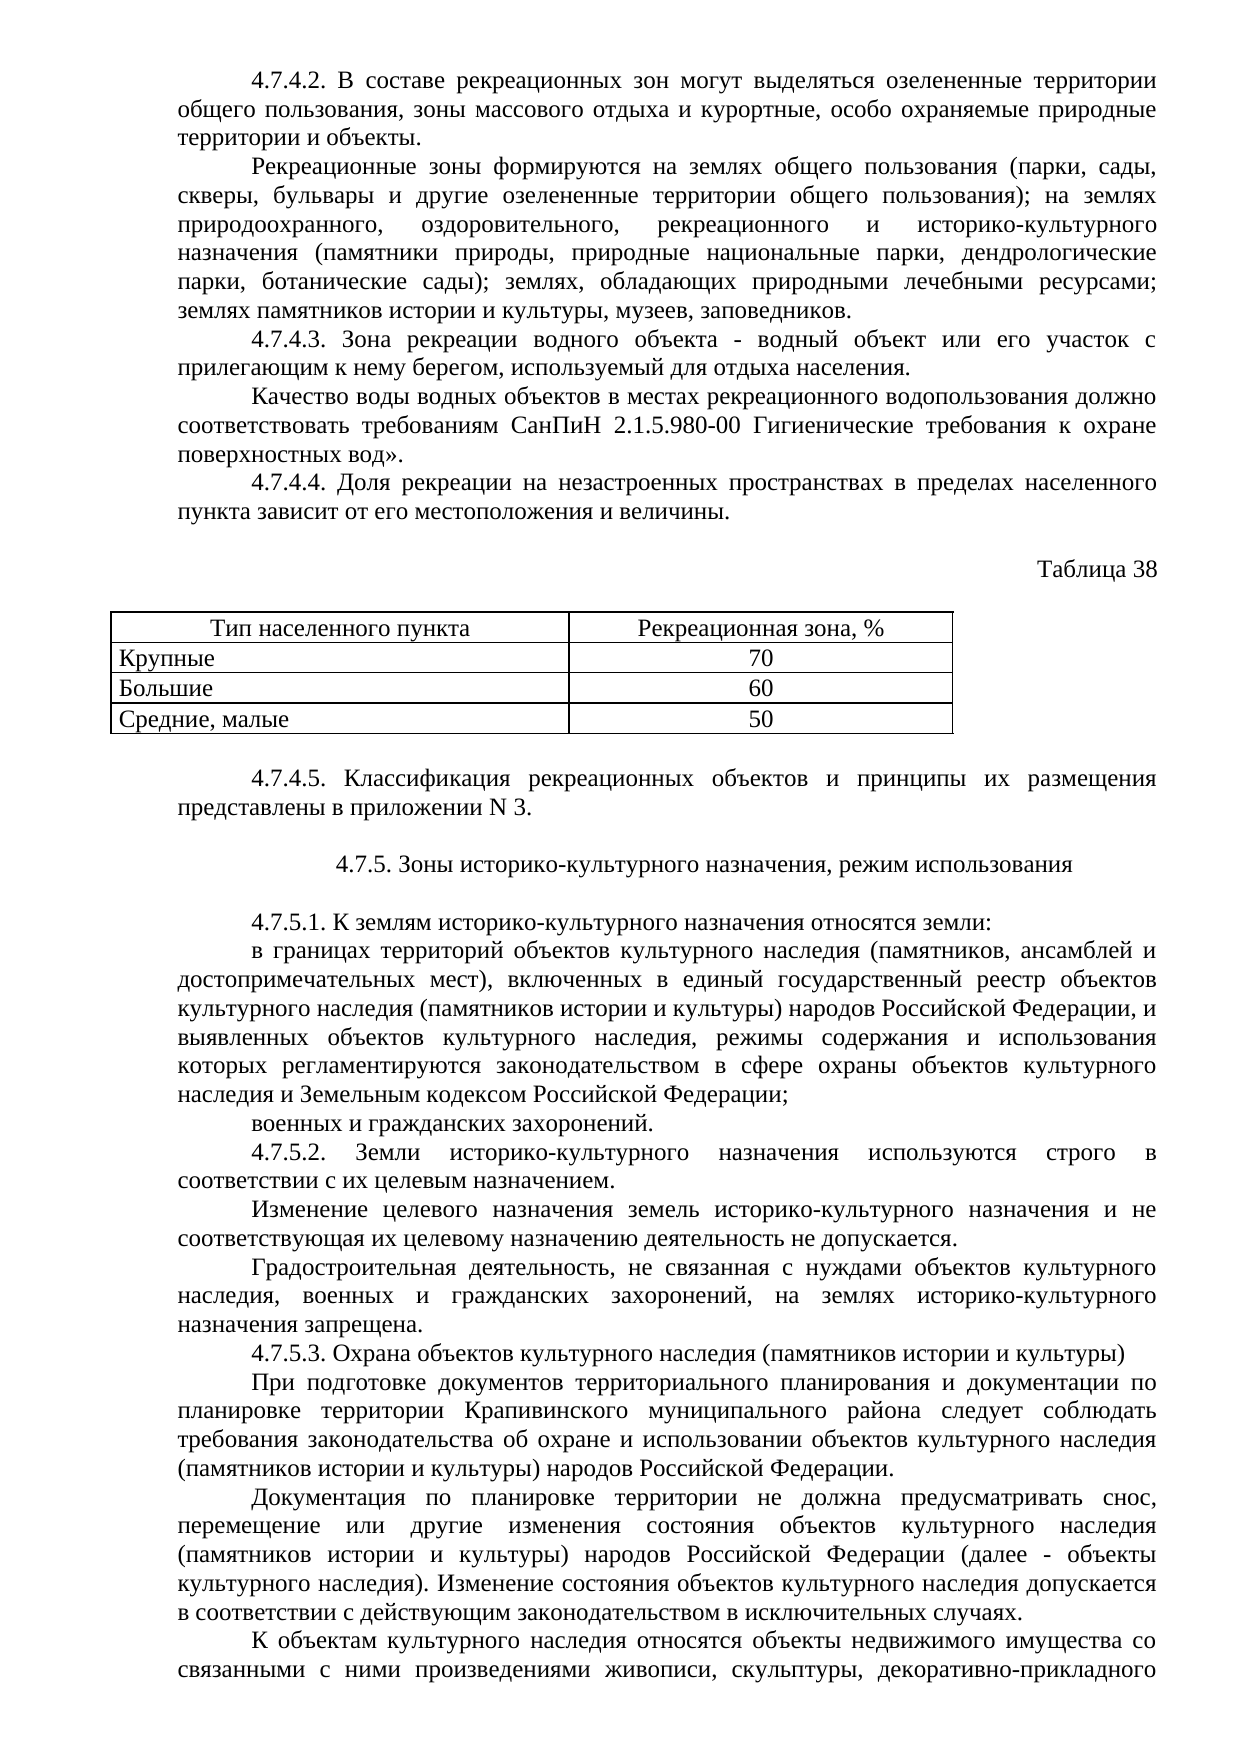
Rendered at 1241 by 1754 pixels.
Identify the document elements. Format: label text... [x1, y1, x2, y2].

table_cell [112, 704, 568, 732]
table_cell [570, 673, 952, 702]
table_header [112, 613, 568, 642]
text Документация по планировке территории не должна предусматривать снос, перемещение или другие изменения состояния объектов культурного наследия (памятников истории и культуры) народов Российской Федерации (далее - объекты культурного наследия). Изменение состояния объектов культурного наследия допускается в соответствии с действующим законодательством в исключительных случаях. [177, 1482, 1157, 1625]
text 4.7.5. Зоны историко-культурного назначения, режим использования [177, 849, 1157, 878]
text 4.7.4.3. Зона рекреации водного объекта - водный объект или его участок с прилегающим к нему берегом, используемый для отдыха населения. [177, 324, 1157, 381]
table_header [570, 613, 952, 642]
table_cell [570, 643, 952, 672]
text Рекреационные зоны формируются на землях общего пользования (парки, сады, скверы, бульвары и другие озелененные территории общего пользования); на землях природоохранного, оздоровительного, рекреационного и историко-культурного назначения (памятники природы, природные национальные парки, дендрологические парки, ботанические сады); землях, обладающих природными лечебными ресурсами; землях памятников истории и культуры, музеев, заповедников. [177, 151, 1157, 324]
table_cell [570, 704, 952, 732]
text Градостроительная деятельность, не связанная с нуждами объектов культурного наследия, военных и гражданских захоронений, на землях историко-культурного назначения запрещена. [177, 1252, 1157, 1338]
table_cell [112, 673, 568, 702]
text 4.7.4.5. Классификация рекреационных объектов и принципы их размещения представлены в приложении N 3. [177, 763, 1157, 820]
text 4.7.4.4. Доля рекреации на незастроенных пространствах в пределах населенного пункта зависит от его местоположения и величины. [177, 467, 1157, 525]
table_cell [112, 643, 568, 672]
text При подготовке документов территориального планирования и документации по планировке территории Крапивинского муниципального района следует соблюдать требования законодательства об охране и использовании объектов культурного наследия (памятников истории и культуры) народов Российской Федерации. [177, 1367, 1157, 1482]
text военных и гражданских захоронений. [177, 1108, 1157, 1137]
text в границах территорий объектов культурного наследия (памятников, ансамблей и достопримечательных мест), включенных в единый государственный реестр объектов культурного наследия (памятников истории и культуры) народов Российской Федерации, и выявленных объектов культурного наследия, режимы содержания и использования которых регламентируются законодательством в сфере охраны объектов культурного наследия и Земельным кодексом Российской Федерации; [177, 935, 1157, 1108]
text Изменение целевого назначения земель историко-культурного назначения и не соответствующая их целевому назначению деятельность не допускается. [177, 1194, 1157, 1252]
text Качество воды водных объектов в местах рекреационного водопользования должно соответствовать требованиям СанПиН 2.1.5.980-00 Гигиенические требования к охране поверхностных вод». [177, 381, 1157, 467]
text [177, 1625, 1157, 1683]
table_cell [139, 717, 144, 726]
text 4.7.5.1. К землям историко-культурного назначения относятся земли: [177, 907, 1157, 935]
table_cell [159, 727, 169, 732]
text 4.7.5.2. Земли историко-культурного назначения используются строго в соответствии с их целевым назначением. [177, 1137, 1157, 1194]
text Таблица 38 [177, 554, 1157, 582]
text 4.7.4.2. В составе рекреационных зон могут выделяться озелененные территории общего пользования, зоны массового отдыха и курортные, особо охраняемые природные территории и объекты. [177, 65, 1157, 151]
text 4.7.5.3. Охрана объектов культурного наследия (памятников истории и культуры) [177, 1338, 1157, 1367]
